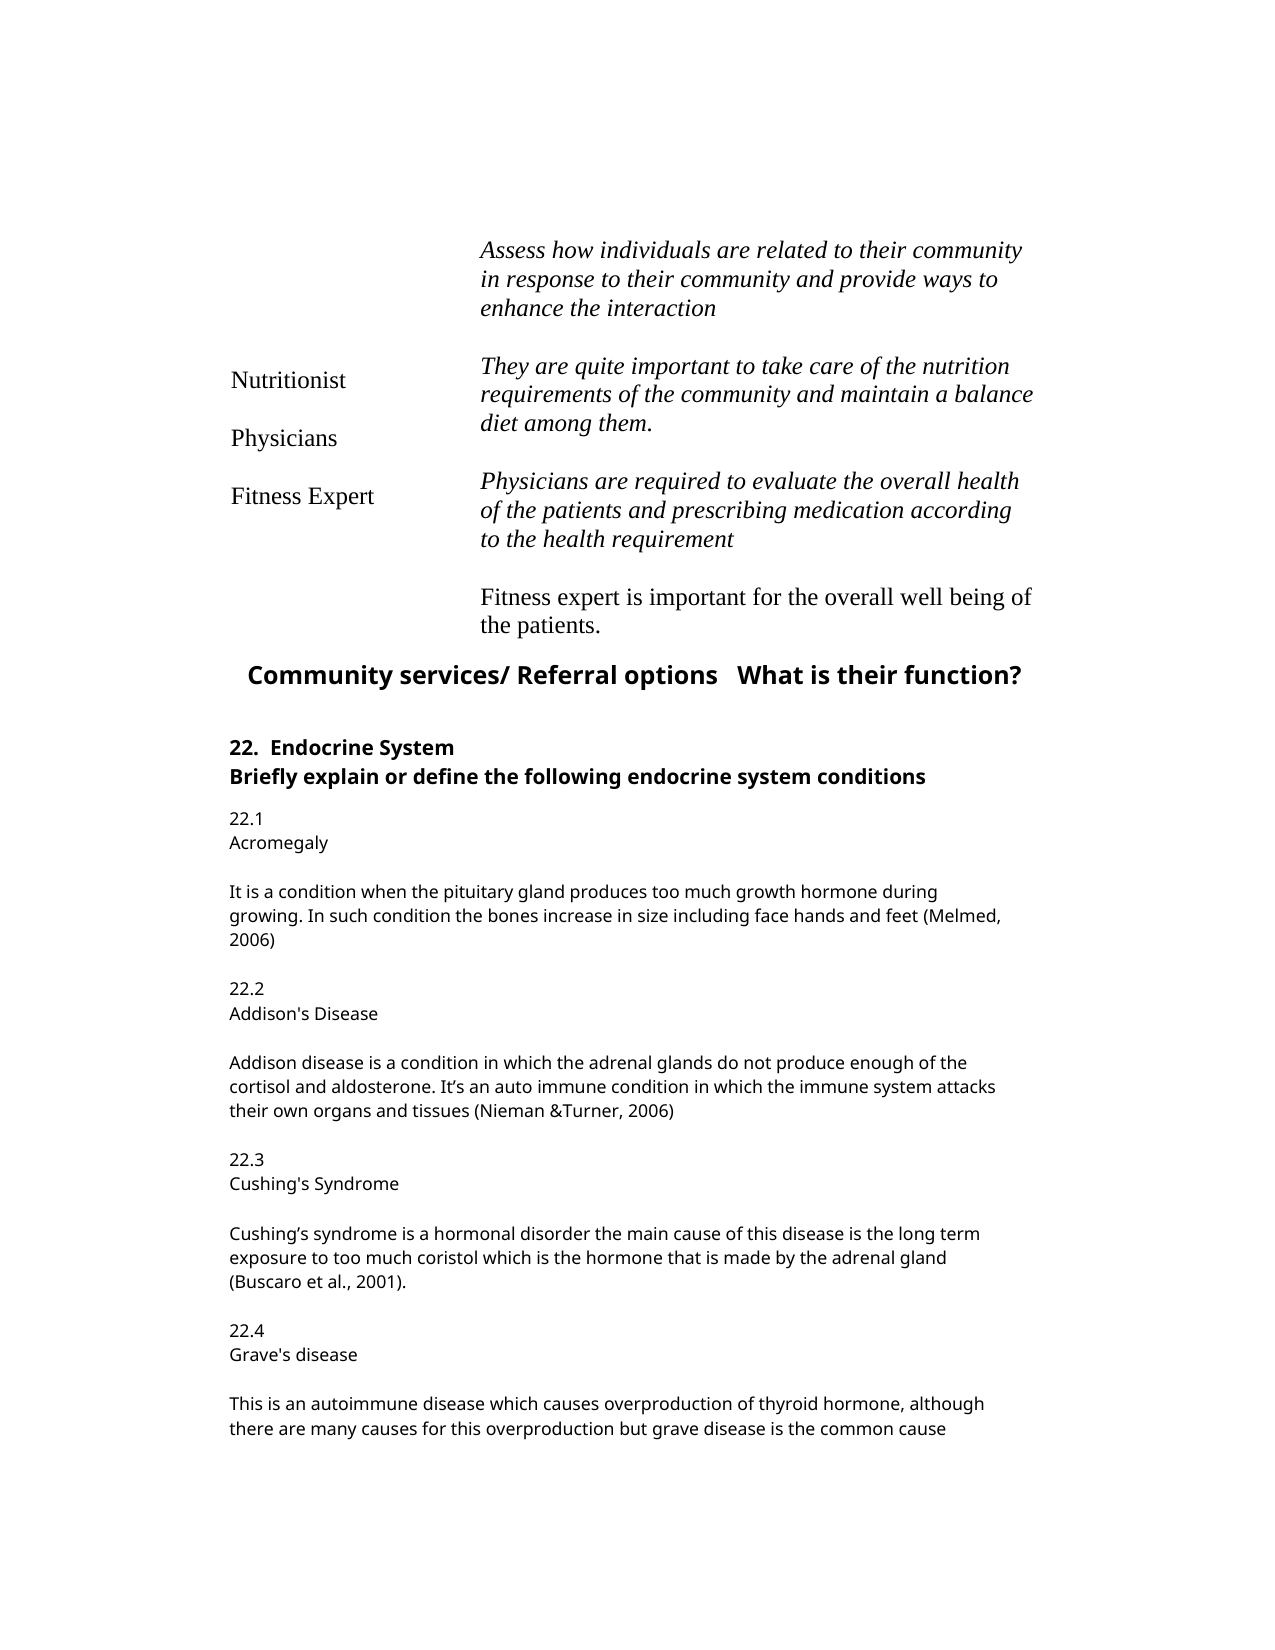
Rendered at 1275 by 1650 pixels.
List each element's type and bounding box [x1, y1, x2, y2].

table_cell [174, 150, 1101, 1495]
